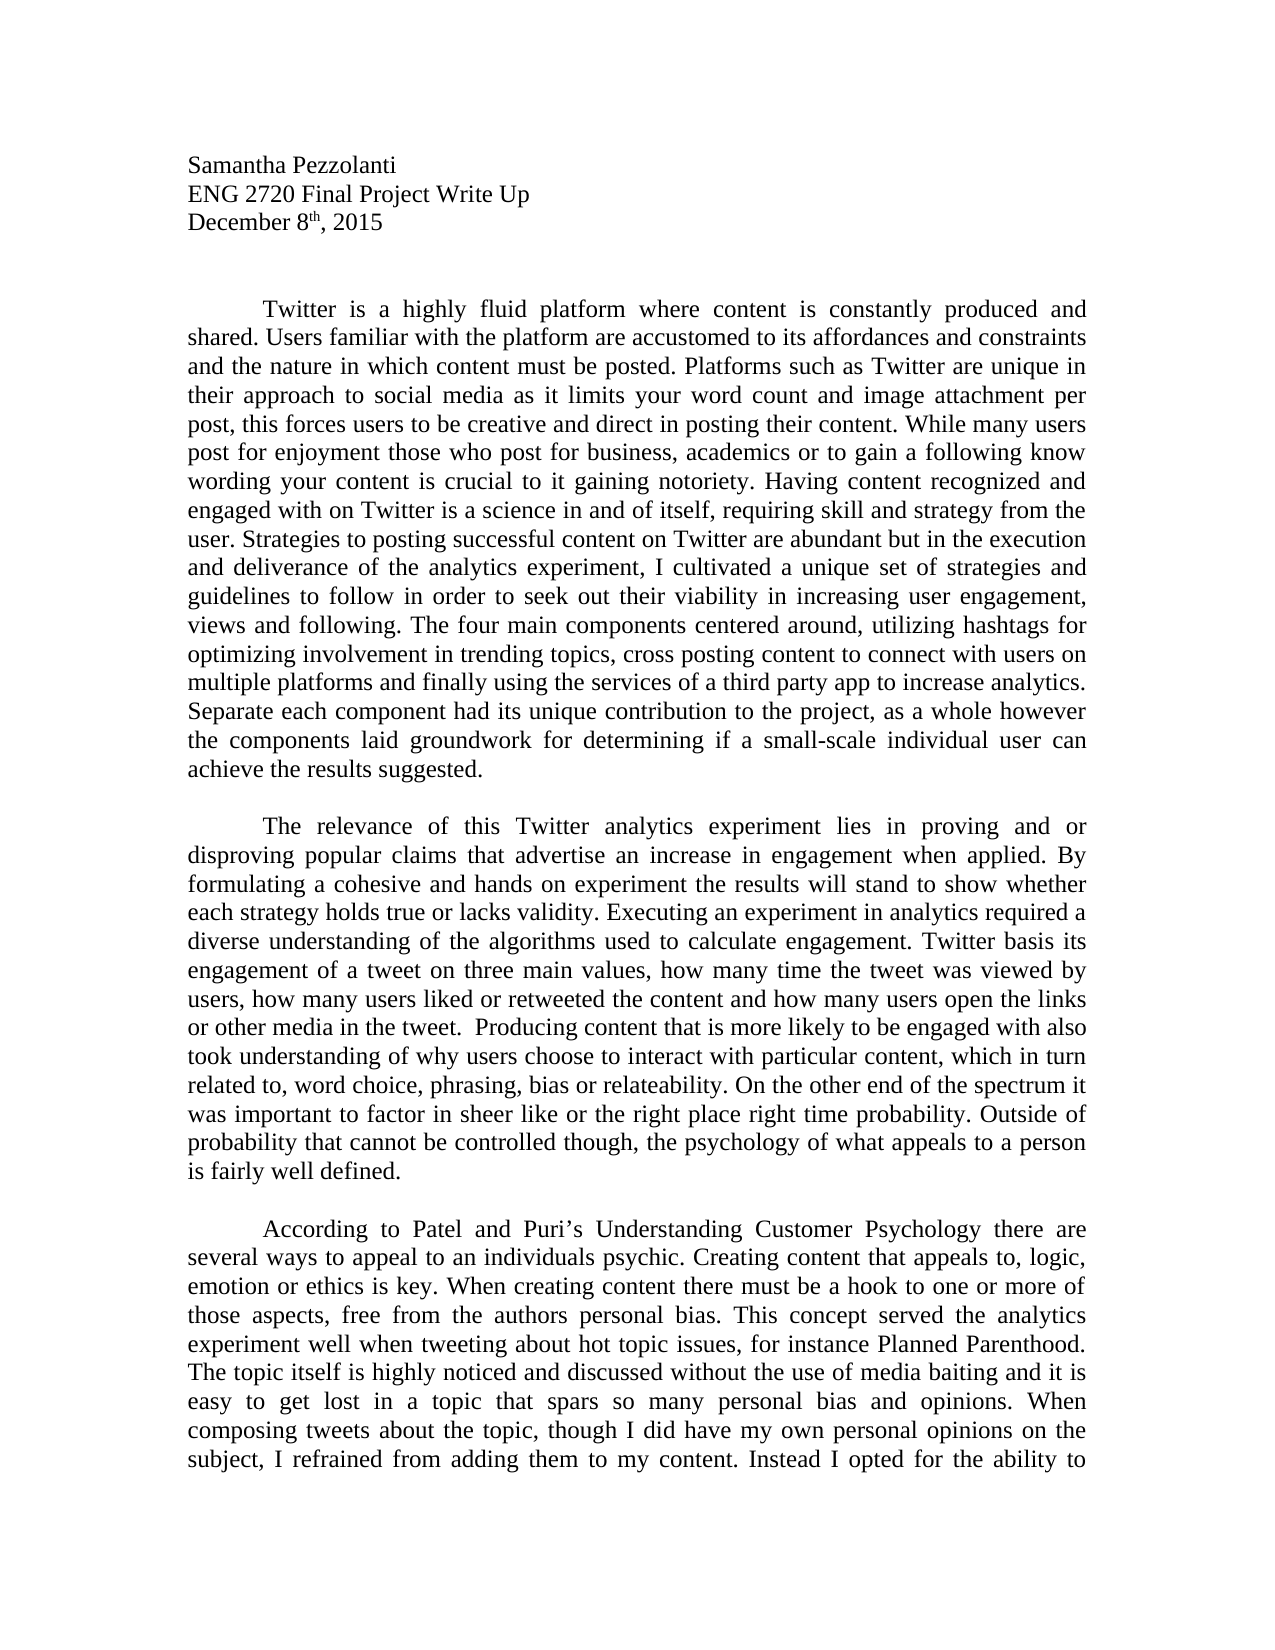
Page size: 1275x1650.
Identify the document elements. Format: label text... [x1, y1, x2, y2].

text The relevance of this Twitter analytics experiment lies in proving and or disproving popular claims that advertise an increase in engagement when applied. By formulating a cohesive and hands on experiment the results will stand to show whether each strategy holds true or lacks validity. Executing an experiment in analytics required a diverse understanding of the algorithms used to calculate engagement. Twitter basis its engagement of a tweet on three main values, how many time the tweet was viewed by users, how many users liked or retweeted the content and how many users open the links or other media in the tweet. Producing content that is more likely to be engaged with also took understanding of why users choose to interact with particular content, which in turn related to, word choice, phrasing, bias or relateability. On the other end of the spectrum it was important to factor in sheer like or the right place right time probability. Outside of probability that cannot be controlled though, the psychology of what appeals to a person is fairly well defined. [187, 811, 1087, 1185]
text December 8th, 2015 [187, 207, 1087, 236]
text Samantha Pezzolanti [187, 150, 1087, 179]
text Twitter is a highly fluid platform where content is constantly produced and shared. Users familiar with the platform are accustomed to its affordances and constraints and the nature in which content must be posted. Platforms such as Twitter are unique in their approach to social media as it limits your word count and image attachment per post, this forces users to be creative and direct in posting their content. While many users post for enjoyment those who post for business, academics or to gain a following know wording your content is crucial to it gaining notoriety. Having content recognized and engaged with on Twitter is a science in and of itself, requiring skill and strategy from the user. Strategies to posting successful content on Twitter are abundant but in the execution and deliverance of the analytics experiment, I cultivated a unique set of strategies and guidelines to follow in order to seek out their viability in increasing user engagement, views and following. The four main components centered around, utilizing hashtags for optimizing involvement in trending topics, cross posting content to connect with users on multiple platforms and finally using the services of a third party app to increase analytics. Separate each component had its unique contribution to the project, as a whole however the components laid groundwork for determining if a small-scale individual user can achieve the results suggested. [187, 294, 1087, 782]
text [187, 1214, 1087, 1472]
text ENG 2720 Final Project Write Up [187, 179, 1087, 207]
